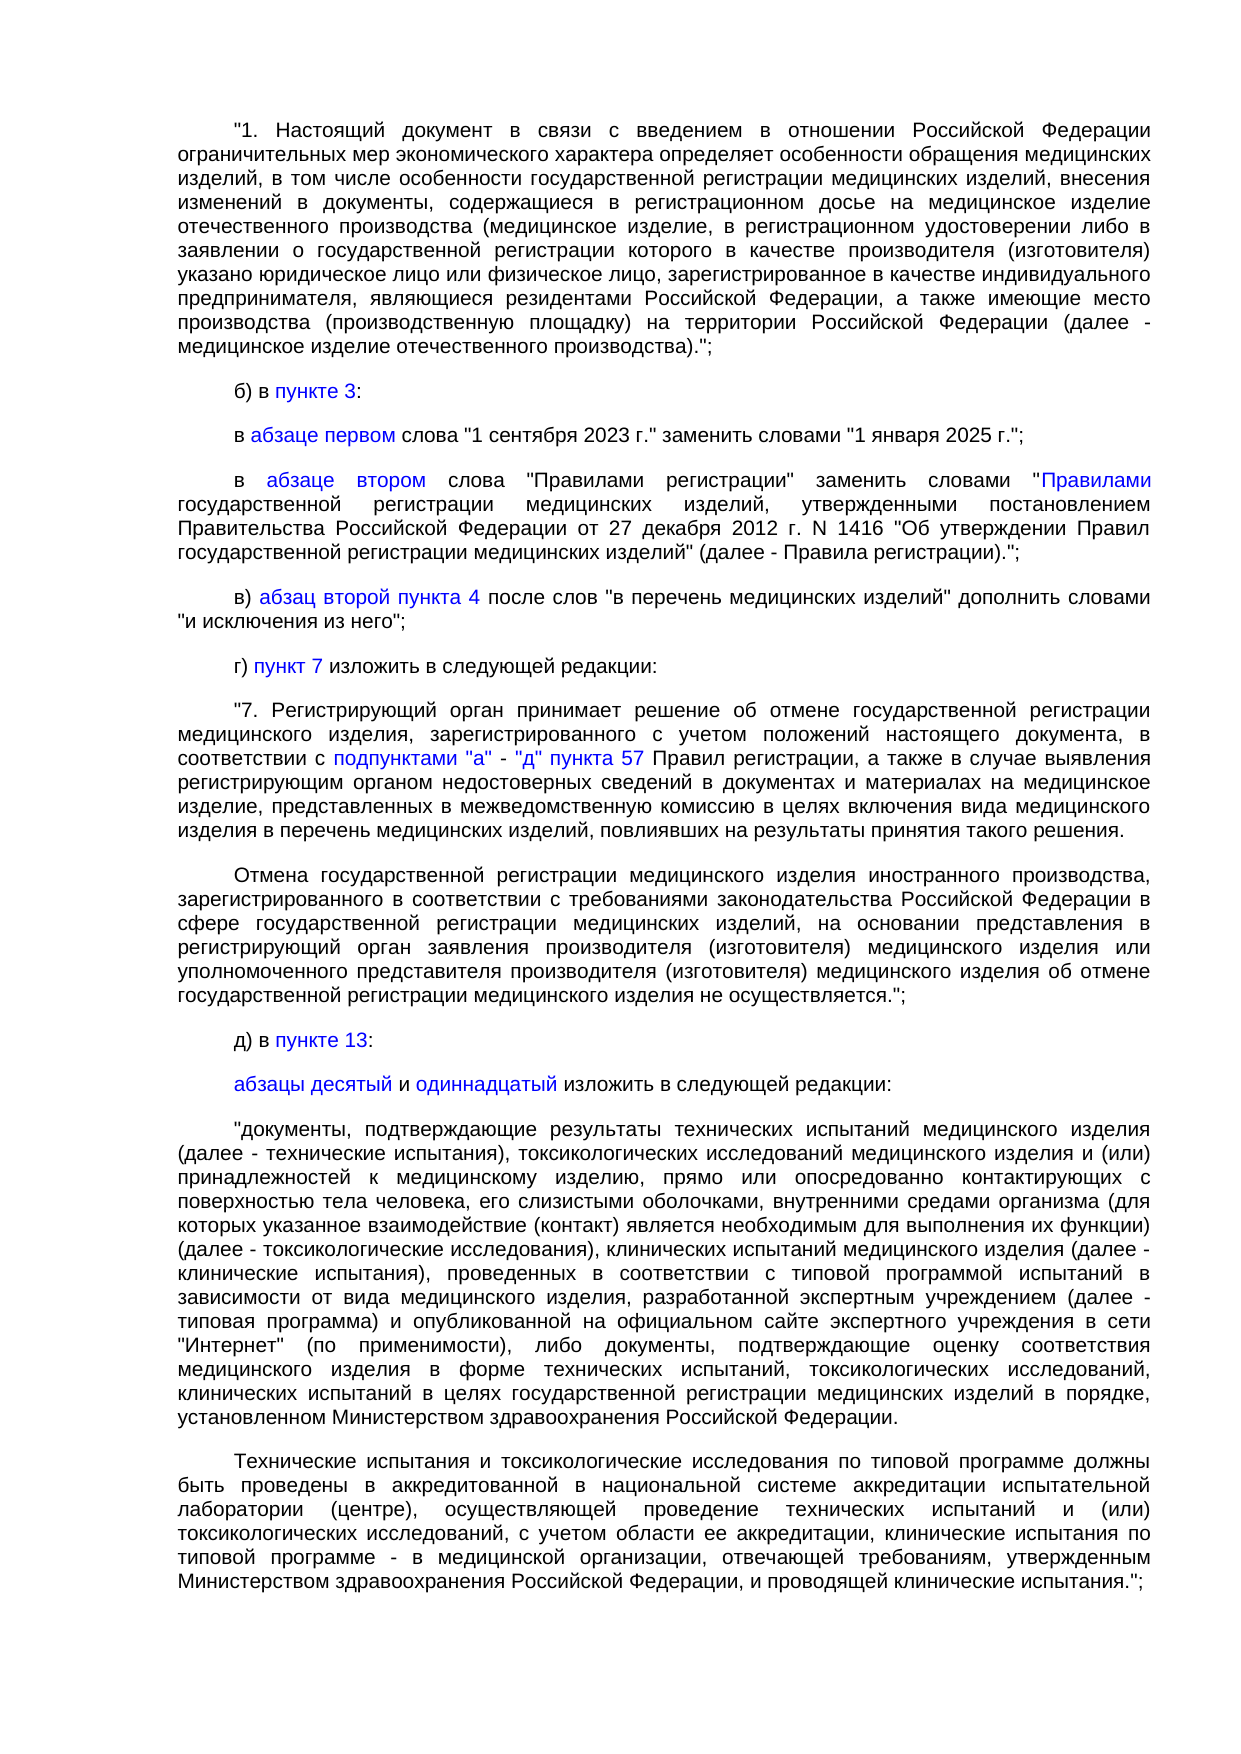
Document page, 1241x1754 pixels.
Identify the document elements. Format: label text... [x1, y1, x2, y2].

text "7. Регистрирующий орган принимает решение об отмене государственной регистрации медицинского изделия, зарегистрированного с учетом положений настоящего документа, в соответствии с подпунктами "а" - "д" пункта 57 Правил регистрации, а также в случае выявления регистрирующим органом недостоверных сведений в документах и материалах на медицинское изделие, представленных в межведомственную комиссию в целях включения вида медицинского изделия в перечень медицинских изделий, повлиявших на результаты принятия такого решения. [177, 698, 1152, 842]
text абзацы десятый и одиннадцатый изложить в следующей редакции: [177, 1072, 1152, 1096]
text Отмена государственной регистрации медицинского изделия иностранного производства, зарегистрированного в соответствии с требованиями законодательства Российской Федерации в сфере государственной регистрации медицинских изделий, на основании представления в регистрирующий орган заявления производителя (изготовителя) медицинского изделия или уполномоченного представителя производителя (изготовителя) медицинского изделия об отмене государственной регистрации медицинского изделия не осуществляется."; [177, 863, 1152, 1007]
text б) в пункте 3: [177, 378, 1152, 402]
text д) в пункте 13: [177, 1027, 1152, 1051]
text в) абзац второй пункта 4 после слов "в перечень медицинских изделий" дополнить словами "и исключения из него"; [177, 585, 1152, 633]
text "1. Настоящий документ в связи с введением в отношении Российской Федерации ограничительных мер экономического характера определяет особенности обращения медицинских изделий, в том числе особенности государственной регистрации медицинских изделий, внесения изменений в документы, содержащиеся в регистрационном досье на медицинское изделие отечественного производства (медицинское изделие, в регистрационном удостоверении либо в заявлении о государственной регистрации которого в качестве производителя (изготовителя) указано юридическое лицо или физическое лицо, зарегистрированное в качестве индивидуального предпринимателя, являющиеся резидентами Российской Федерации, а также имеющие место производства (производственную площадку) на территории Российской Федерации (далее - медицинское изделие отечественного производства)."; [177, 118, 1152, 358]
text в абзаце первом слова "1 сентября 2023 г." заменить словами "1 января 2025 г."; [177, 423, 1152, 447]
text в абзаце втором слова "Правилами регистрации" заменить словами "Правилами государственной регистрации медицинских изделий, утвержденными постановлением Правительства Российской Федерации от 27 декабря 2012 г. N 1416 "Об утверждении Правил государственной регистрации медицинских изделий" (далее - Правила регистрации)."; [177, 468, 1152, 564]
text Технические испытания и токсикологические исследования по типовой программе должны быть проведены в аккредитованной в национальной системе аккредитации испытательной лаборатории (центре), осуществляющей проведение технических испытаний и (или) токсикологических исследований, с учетом области ее аккредитации, клинические испытания по типовой программе - в медицинской организации, отвечающей требованиям, утвержденным Министерством здравоохранения Российской Федерации, и проводящей клинические испытания."; [177, 1449, 1152, 1593]
text "документы, подтверждающие результаты технических испытаний медицинского изделия (далее - технические испытания), токсикологических исследований медицинского изделия и (или) принадлежностей к медицинскому изделию, прямо или опосредованно контактирующих с поверхностью тела человека, его слизистыми оболочками, внутренними средами организма (для которых указанное взаимодействие (контакт) является необходимым для выполнения их функции) (далее - токсикологические исследования), клинических испытаний медицинского изделия (далее - клинические испытания), проведенных в соответствии с типовой программой испытаний в зависимости от вида медицинского изделия, разработанной экспертным учреждением (далее - типовая программа) и опубликованной на официальном сайте экспертного учреждения в сети "Интернет" (по применимости), либо документы, подтверждающие оценку соответствия медицинского изделия в форме технических испытаний, токсикологических исследований, клинических испытаний в целях государственной регистрации медицинских изделий в порядке, установленном Министерством здравоохранения Российской Федерации. [177, 1117, 1152, 1428]
text г) пункт 7 изложить в следующей редакции: [177, 653, 1152, 677]
